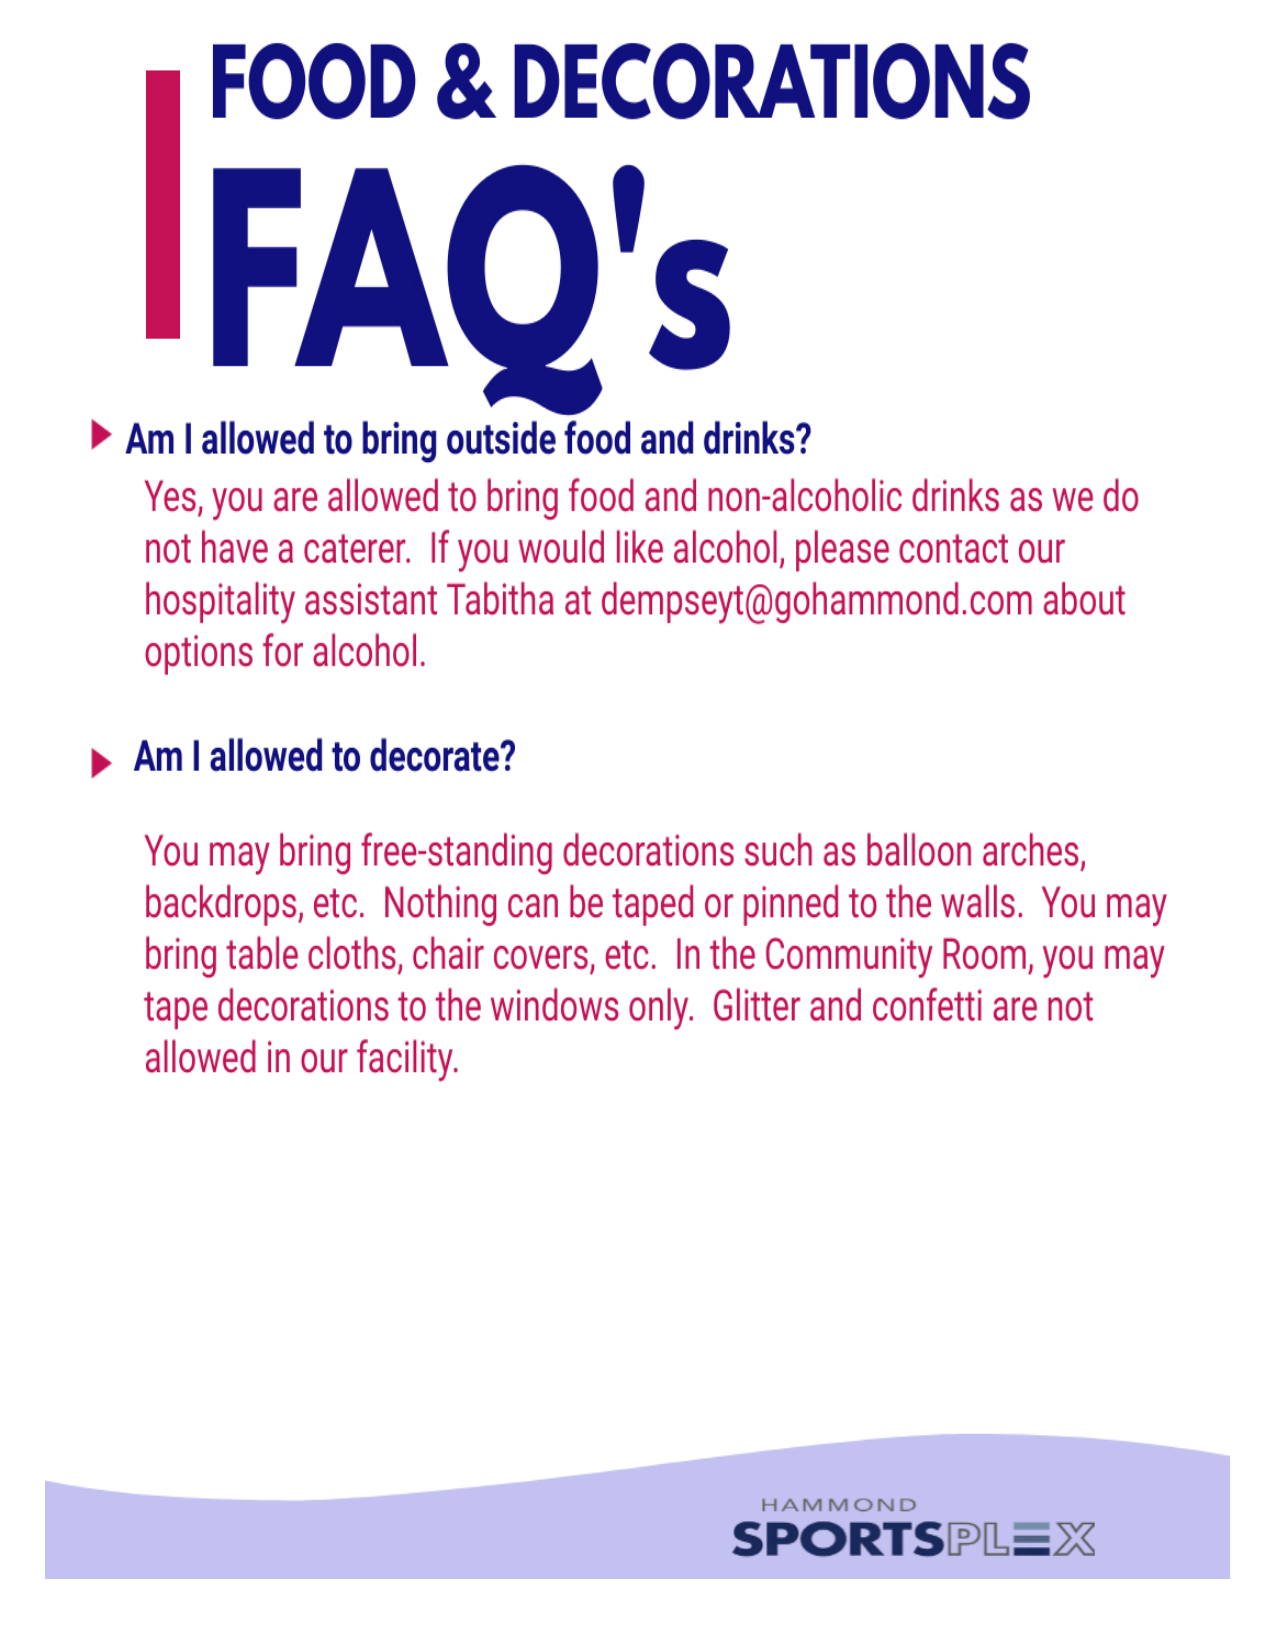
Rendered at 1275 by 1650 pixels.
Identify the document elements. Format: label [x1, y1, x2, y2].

picture [45, 30, 1230, 1579]
